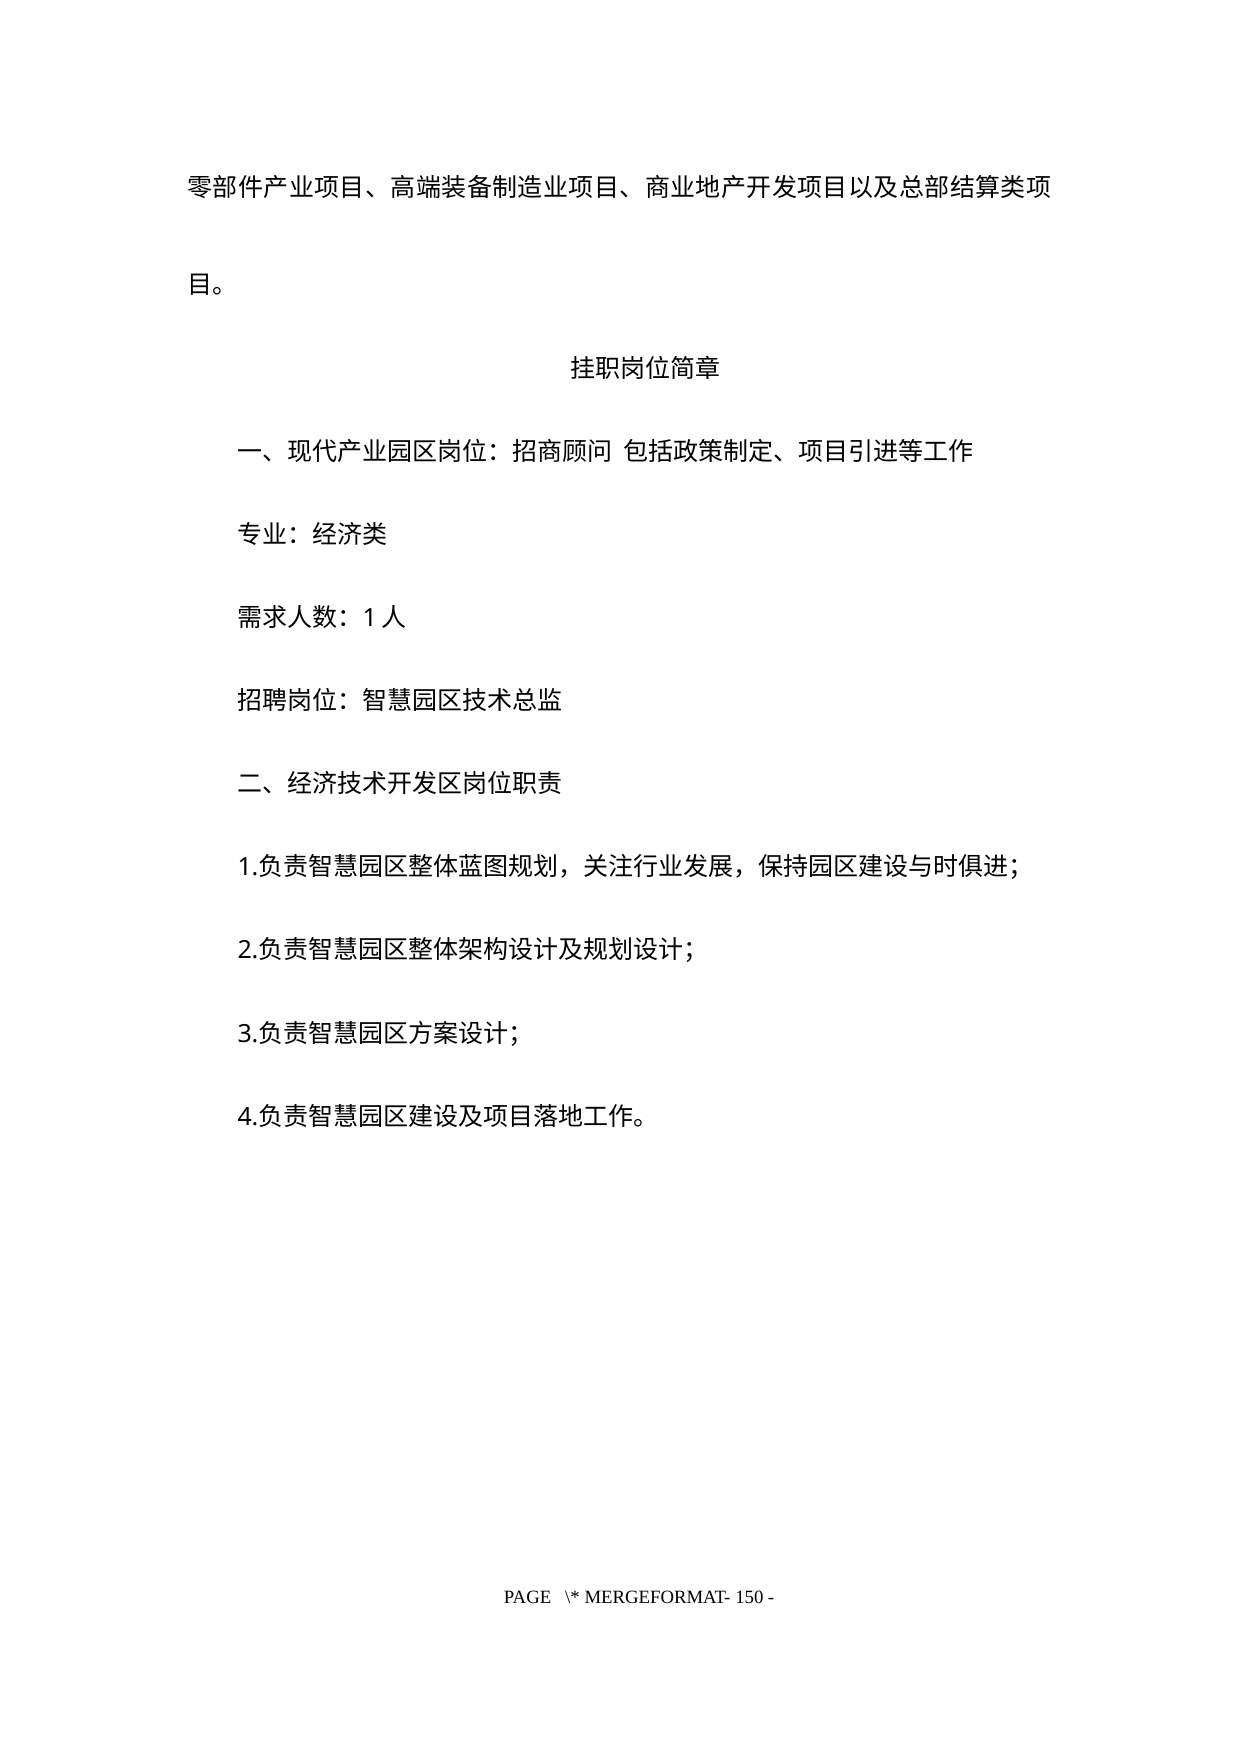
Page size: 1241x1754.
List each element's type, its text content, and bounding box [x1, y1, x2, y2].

text 3.负责智慧园区方案设计； [187, 999, 1053, 1064]
text 2.负责智慧园区整体架构设计及规划设计； [187, 916, 1053, 981]
text 专业：经济类 [187, 500, 1053, 565]
text 4.负责智慧园区建设及项目落地工作。 [187, 1082, 1053, 1147]
text 需求人数：1人 [187, 583, 1053, 648]
text 二、经济技术开发区岗位职责 [187, 749, 1053, 814]
text 一、现代产业园区岗位：招商顾问 包括政策制定、项目引进等工作 [187, 417, 1053, 482]
text 1.负责智慧园区整体蓝图规划，关注行业发展，保持园区建设与时俱进； [187, 832, 1053, 897]
text 招聘岗位：智慧园区技术总监 [187, 666, 1053, 731]
text 挂职岗位简章 [187, 334, 1053, 399]
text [187, 153, 1053, 316]
